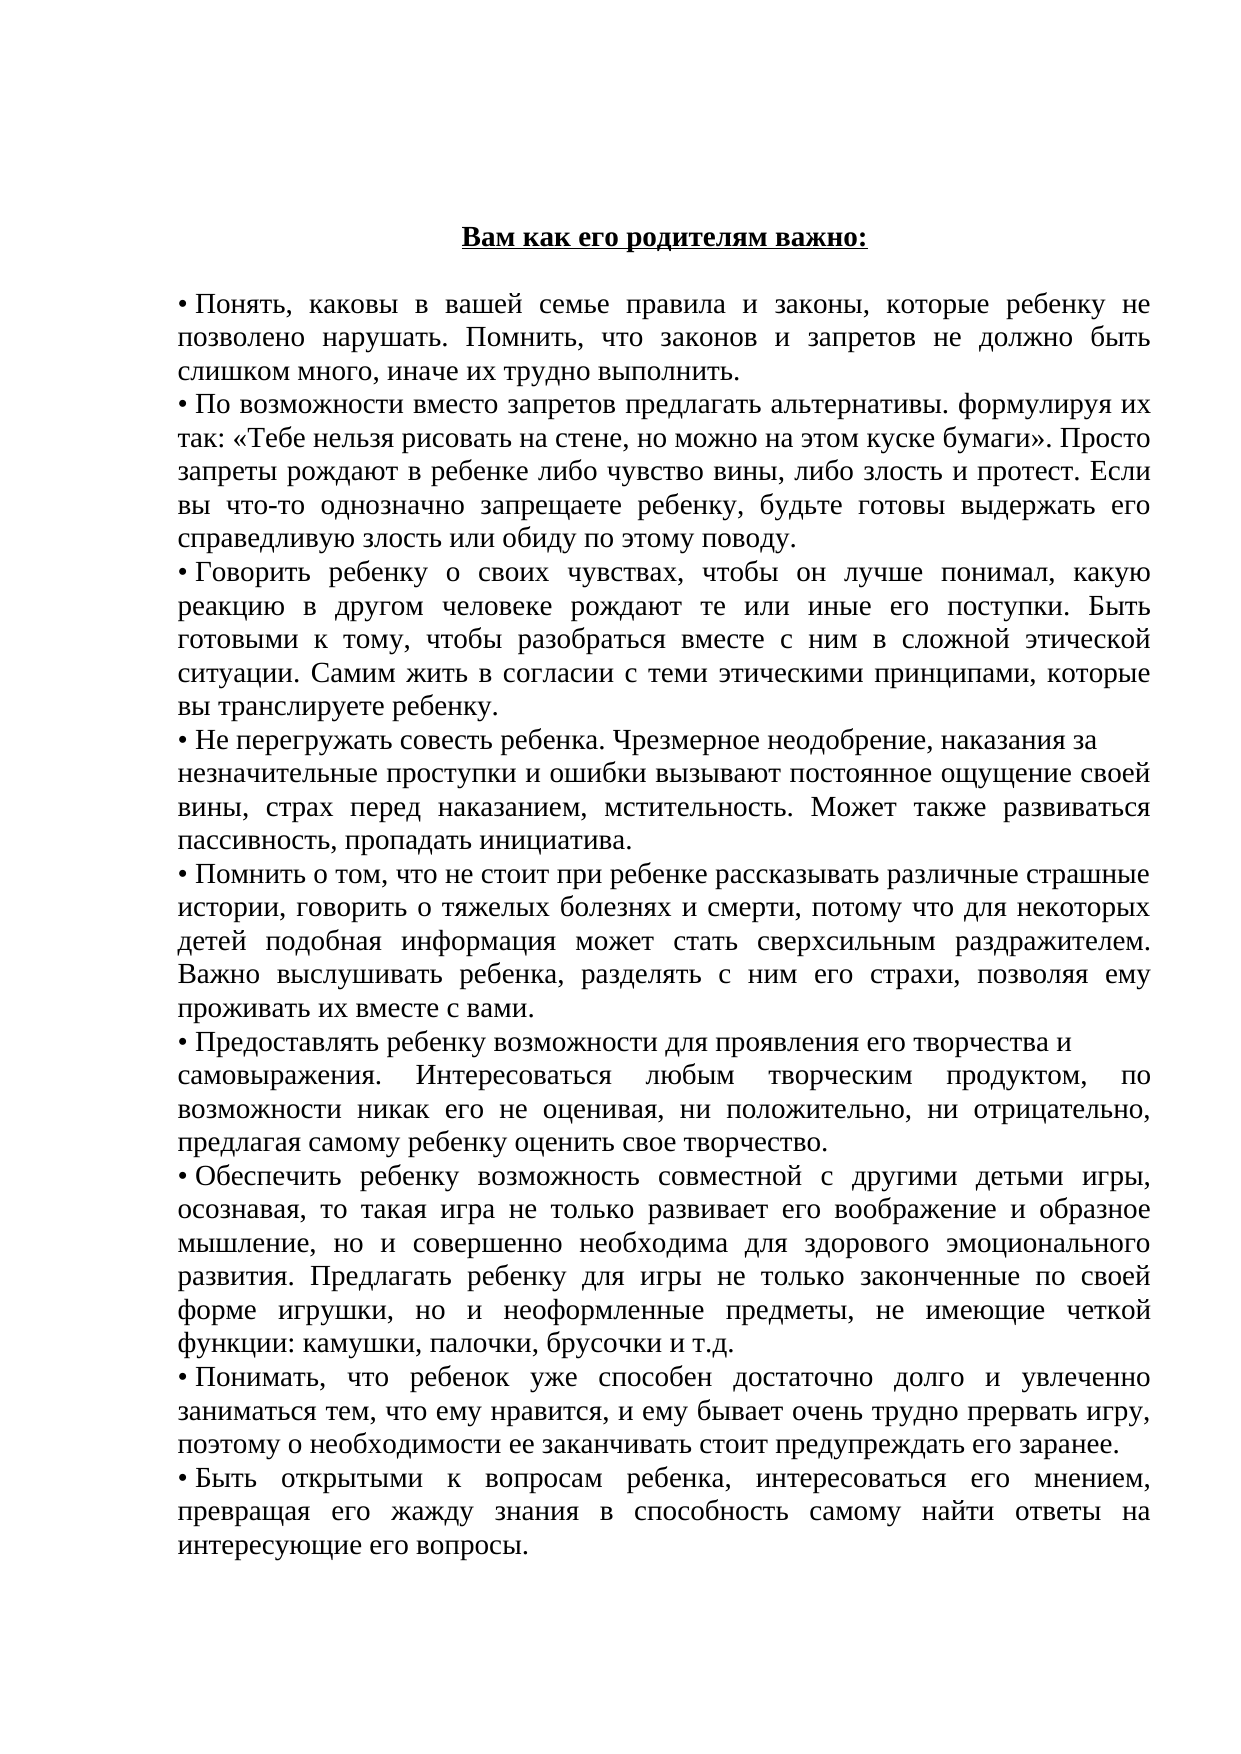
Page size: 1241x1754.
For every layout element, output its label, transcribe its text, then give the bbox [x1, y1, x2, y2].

text незначительные проступки и ошибки вызывают постоянное ощущение своей вины, страх перед наказанием, мстительность. Может также развиваться пассивность, пропадать инициатива. [177, 755, 1152, 856]
text • Помнить о том, что не стоит при ребенке рассказывать различные страшные [177, 856, 1152, 889]
text • Понять, каковы в вашей семье правила и законы, которые ребенку не позволено нарушать. Помнить, что законов и запретов не должно быть слишком много, иначе их трудно выполнить. [177, 286, 1152, 386]
text Вам как его родителям важно: [177, 219, 1152, 252]
text • Предоставлять ребенку возможности для проявления его творчества и [177, 1024, 1152, 1057]
text самовыражения. Интересоваться любым творческим продуктом, по возможности никак его не оценивая, ни положительно, ни отрицательно, предлагая самому ребенку оценить свое творчество. [177, 1057, 1152, 1158]
text • Говорить ребенку о своих чувствах, чтобы он лучше понимал, какую реакцию в другом человеке рождают те или иные его поступки. Быть готовыми к тому, чтобы разобраться вместе с ним в сложной этической ситуации. Самим жить в согласии с теми этическими принципами, которые вы транслируете ребенку. [177, 554, 1152, 722]
text • Не перегружать совесть ребенка. Чрезмерное неодобрение, наказания за [177, 722, 1152, 755]
text • По возможности вместо запретов предлагать альтернативы. формулируя их так: «Тебе нельзя рисовать на стене, но можно на этом куске бумаги». Просто запреты рождают в ребенке либо чувство вины, либо злость и протест. Если вы что-то однозначно запрещаете ребенку, будьте готовы выдержать его справедливую злость или обиду по этому поводу. [177, 386, 1152, 554]
text • Быть открытыми к вопросам ребенка, интересоваться его мнением, превращая его жажду знания в способность самому найти ответы на интересующие его вопросы. [177, 1460, 1152, 1560]
text • Обеспечить ребенку возможность совместной с другими детьми игры, осознавая, то такая игра не только развивает его воображение и образное мышление, но и совершенно необходима для здорового эмоционального развития. Предлагать ребенку для игры не только законченные по своей форме игрушки, но и неоформленные предметы, не имеющие четкой функции: камушки, палочки, брусочки и т.д. [177, 1158, 1152, 1359]
text • Понимать, что ребенок уже способен достаточно долго и увлеченно заниматься тем, что ему нравится, и ему бывает очень трудно прервать игру, поэтому о необходимости ее заканчивать стоит предупреждать его заранее. [177, 1359, 1152, 1460]
text истории, говорить о тяжелых болезнях и смерти, потому что для некоторых детей подобная информация может стать сверхсильным раздражителем. Важно выслушивать ребенка, разделять с ним его страхи, позволяя ему проживать их вместе с вами. [177, 889, 1152, 1024]
